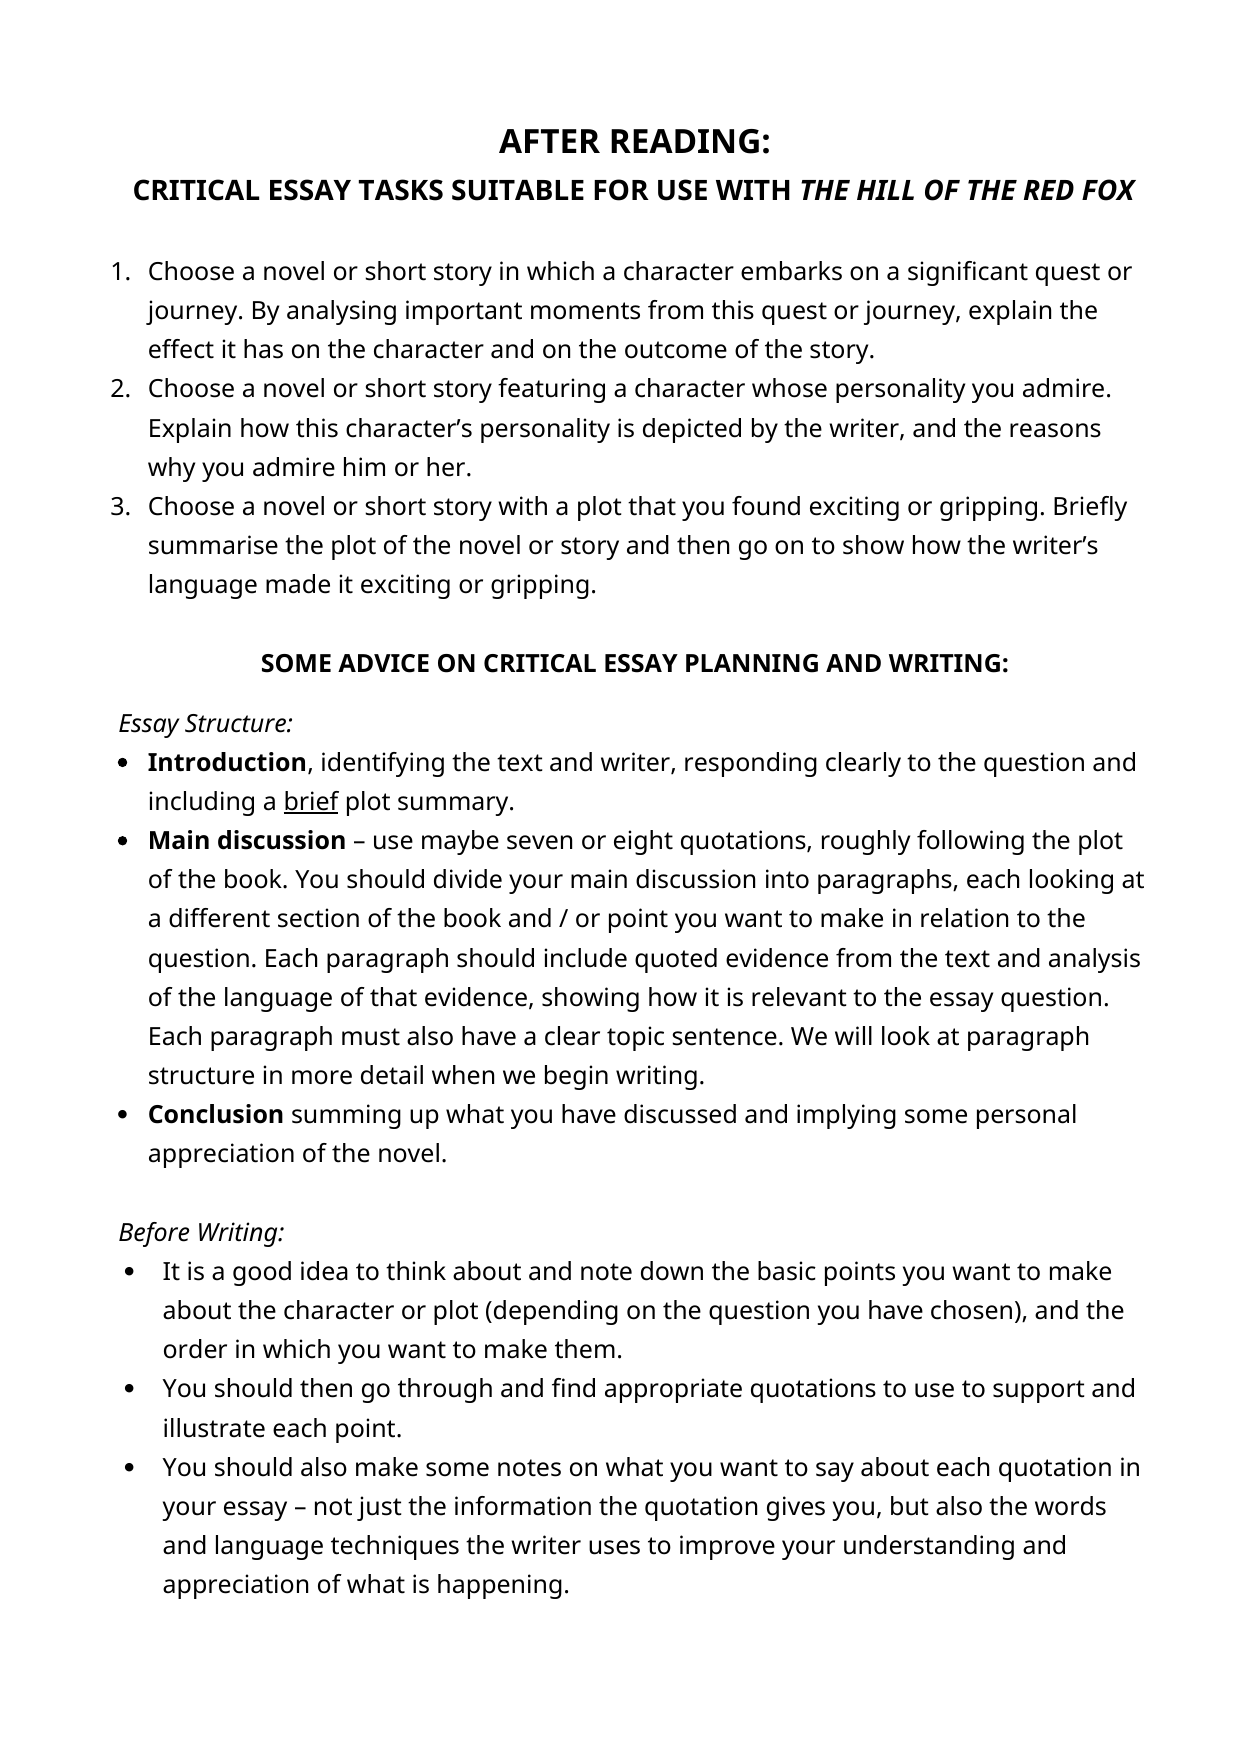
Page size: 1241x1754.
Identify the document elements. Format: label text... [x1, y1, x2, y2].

list Introduction, identifying the text and writer, responding clearly to the question and including a brief plot summary. [118, 744, 1152, 818]
text SOME ADVICE ON CRITICAL ESSAY PLANNING AND WRITING: [118, 645, 1152, 679]
list Conclusion summing up what you have discussed and implying some personal appreciation of the novel. [118, 1097, 1152, 1170]
text CRITICAL ESSAY TASKS SUITABLE FOR USE WITH THE HILL OF THE RED FOX [118, 170, 1152, 209]
list You should then go through and find appropriate quotations to use to support and illustrate each point. [125, 1371, 1152, 1444]
list Main discussion – use maybe seven or eight quotations, roughly following the plot of the book. You should divide your main discussion into paragraphs, each looking at a different section of the book and / or point you want to make in relation to the question. Each paragraph should include quoted evidence from the text and analysis of the language of that evidence, showing how it is relevant to the essay question. Each paragraph must also have a clear topic sentence. We will look at paragraph structure in more detail when we begin writing. [118, 823, 1152, 1092]
text AFTER READING: [118, 118, 1152, 163]
list It is a good idea to think about and note down the basic points you want to make about the character or plot (depending on the question you have chosen), and the order in which you want to make them. [125, 1253, 1152, 1366]
list You should also make some notes on what you want to say about each quotation in your essay – not just the information the quotation gives you, but also the words and language techniques the writer uses to improve your understanding and appreciation of what is happening. [125, 1449, 1152, 1601]
text Before Writing: [118, 1214, 1152, 1248]
list Choose a novel or short story with a plot that you found exciting or gripping. Briefly summarise the plot of the novel or story and then go on to show how the writer’s language made it exciting or gripping. [110, 488, 1152, 601]
list Choose a novel or short story featuring a character whose personality you admire. Explain how this character’s personality is depicted by the writer, and the reasons why you admire him or her. [110, 371, 1152, 483]
text Essay Structure: [118, 705, 1152, 739]
list Choose a novel or short story in which a character embarks on a significant quest or journey. By analysing important moments from this quest or journey, explain the effect it has on the character and on the outcome of the story. [110, 253, 1152, 366]
